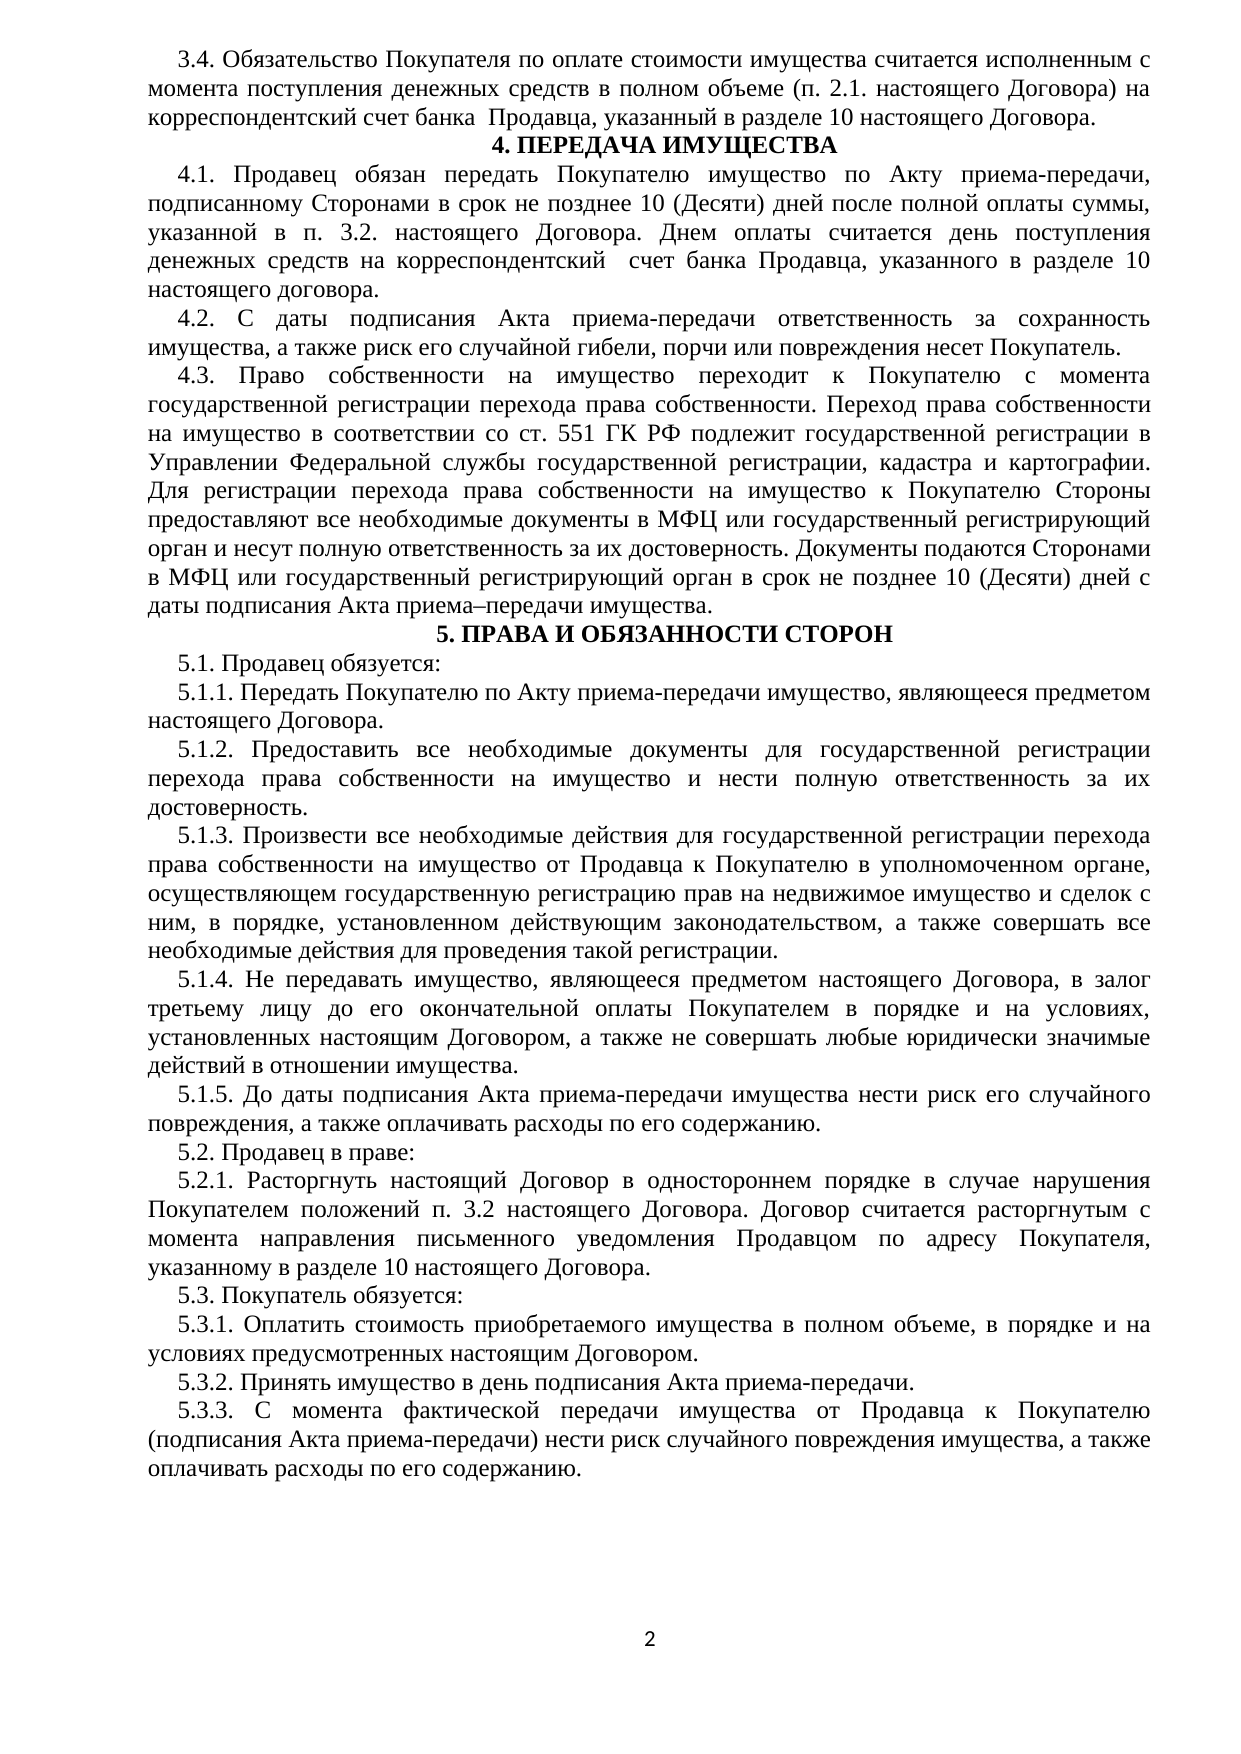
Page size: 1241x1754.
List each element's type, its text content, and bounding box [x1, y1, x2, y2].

text 5.2. Продавец в праве: [148, 1137, 1152, 1166]
text 5.3.1. Оплатить стоимость приобретаемого имущества в полном объеме, в порядке и на условиях предусмотренных настоящим Договором. [148, 1309, 1152, 1367]
text 5.1.2. Предоставить все необходимые документы для государственной регистрации перехода права собственности на имущество и нести полную ответственность за их достоверность. [148, 734, 1152, 821]
text 5.1. Продавец обязуется: [148, 648, 1152, 677]
text 5.1.1. Передать Покупателю по Акту приема-передачи имущество, являющееся предметом настоящего Договора. [148, 677, 1152, 734]
text 5.3.3. С момента фактической передачи имущества от Продавца к Покупателю (подписания Акта приема-передачи) нести риск случайного повреждения имущества, а также оплачивать расходы по его содержанию. [148, 1396, 1152, 1482]
text 4. ПЕРЕДАЧА ИМУЩЕСТВА [148, 131, 1152, 159]
text 5. ПРАВА И ОБЯЗАННОСТИ СТОРОН [148, 619, 1152, 648]
text 5.1.3. Произвести все необходимые действия для государственной регистрации перехода права собственности на имущество от Продавца к Покупателю в уполномоченном органе, осуществляющем государственную регистрацию прав на недвижимое имущество и сделок с ним, в порядке, установленном действующим законодательством, а также совершать все необходимые действия для проведения такой регистрации. [148, 821, 1152, 964]
text 5.3. Покупатель обязуется: [148, 1281, 1152, 1309]
text 5.1.5. До даты подписания Акта приема-передачи имущества нести риск его случайного повреждения, а также оплачивать расходы по его содержанию. [148, 1079, 1152, 1137]
text 4.2. С даты подписания Акта приема-передачи ответственность за сохранность имущества, а также риск его случайной гибели, порчи или повреждения несет Покупатель. [148, 303, 1152, 361]
text 5.3.2. Принять имущество в день подписания Акта приема-передачи. [148, 1367, 1152, 1396]
text 5.1.4. Не передавать имущество, являющееся предметом настоящего Договора, в залог третьему лицу до его окончательной оплаты Покупателем в порядке и на условиях, установленных настоящим Договором, а также не совершать любые юридически значимые действий в отношении имущества. [148, 964, 1152, 1079]
text 5.2.1. Расторгнуть настоящий Договор в одностороннем порядке в случае нарушения Покупателем положений п. 3.2 настоящего Договора. Договор считается расторгнутым с момента направления письменного уведомления Продавцом по адресу Покупателя, указанному в разделе 10 настоящего Договора. [148, 1166, 1152, 1281]
text 4.3. Право собственности на имущество переходит к Покупателю с момента государственной регистрации перехода права собственности. Переход права собственности на имущество в соответствии со ст. 551 ГК РФ подлежит государственной регистрации в Управлении Федеральной службы государственной регистрации, кадастра и картографии. Для регистрации перехода права собственности на имущество к Покупателю Стороны предоставляют все необходимые документы в МФЦ или государственный регистрирующий орган и несут полную ответственность за их достоверность. Документы подаются Сторонами в МФЦ или государственный регистрирующий орган в срок не позднее 10 (Десяти) дней с даты подписания Акта приема–передачи имущества. [148, 361, 1152, 619]
text 3.4. Обязательство Покупателя по оплате стоимости имущества считается исполненным с момента поступления денежных средств в полном объеме (п. 2.1. настоящего Договора) на корреспондентский счет банка Продавца, указанный в разделе 10 настоящего Договора. [148, 44, 1152, 131]
text 4.1. Продавец обязан передать Покупателю имущество по Акту приема-передачи, подписанному Сторонами в срок не позднее 10 (Десяти) дней после полной оплаты суммы, указанной в п. 3.2. настоящего Договора. Днем оплаты считается день поступления денежных средств на корреспондентский счет банка Продавца, указанного в разделе 10 настоящего договора. [148, 159, 1152, 303]
